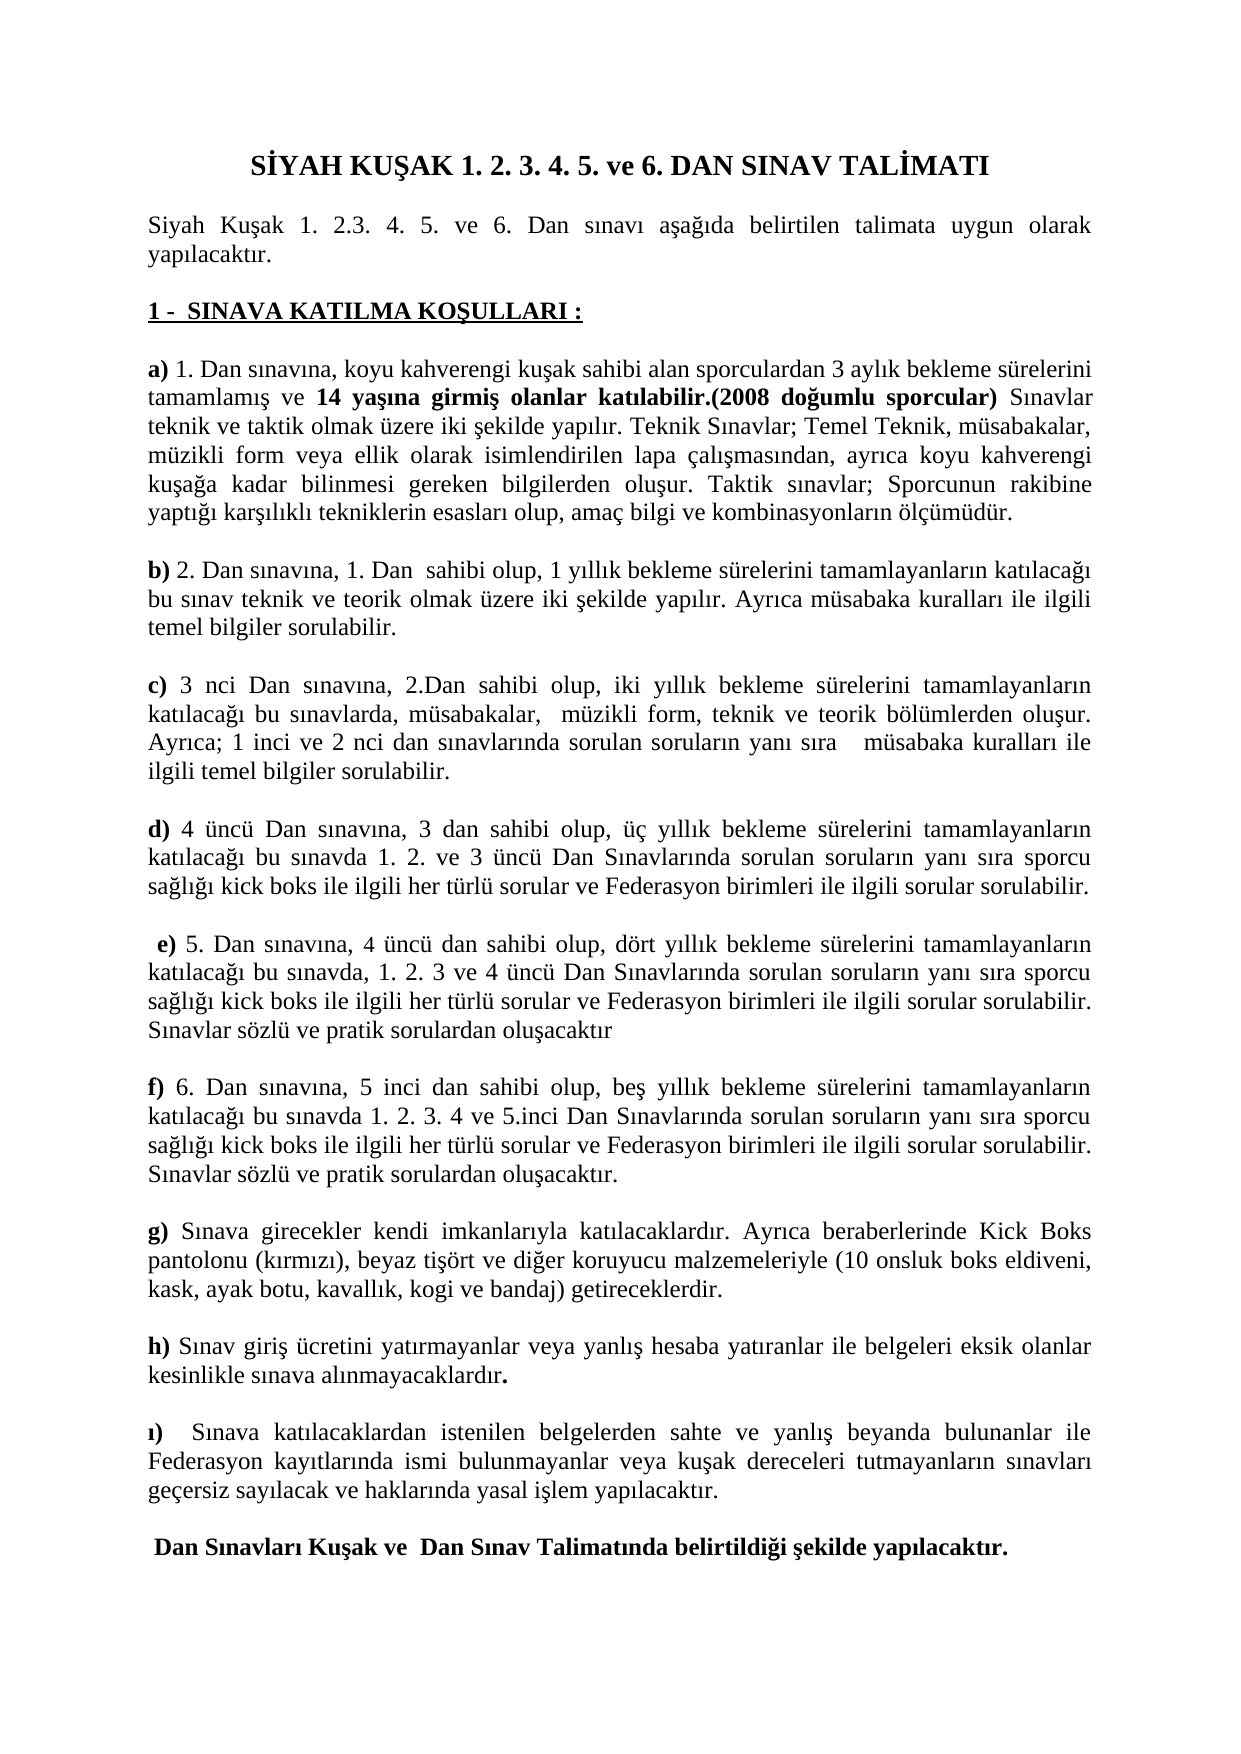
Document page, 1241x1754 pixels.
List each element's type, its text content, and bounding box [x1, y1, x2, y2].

text f) 6. Dan sınavına, 5 inci dan sahibi olup, beş yıllık bekleme sürelerini tamamlayanların katılacağı bu sınavda 1. 2. 3. 4 ve 5.inci Dan Sınavlarında sorulan soruların yanı sıra sporcu sağlığı kick boks ile ilgili her türlü sorular ve Federasyon birimleri ile ilgili sorular sorulabilir. Sınavlar sözlü ve pratik sorulardan oluşacaktır. [148, 1072, 1093, 1187]
text ı) Sınava katılacaklardan istenilen belgelerden sahte ve yanlış beyanda bulunanlar ile Federasyon kayıtlarında ismi bulunmayanlar veya kuşak dereceleri tutmayanların sınavları geçersiz sayılacak ve haklarında yasal işlem yapılacaktır. [148, 1417, 1093, 1504]
text c) 3 nci Dan sınavına, 2.Dan sahibi olup, iki yıllık bekleme sürelerini tamamlayanların katılacağı bu sınavlarda, müsabakalar, müzikli form, teknik ve teorik bölümlerden oluşur. Ayrıca; 1 inci ve 2 nci dan sınavlarında sorulan soruların yanı sıra müsabaka kuralları ile ilgili temel bilgiler sorulabilir. [148, 670, 1093, 785]
text Dan Sınavları Kuşak ve Dan Sınav Talimatında belirtildiği şekilde yapılacaktır. [148, 1532, 1093, 1561]
text e) 5. Dan sınavına, 4 üncü dan sahibi olup, dört yıllık bekleme sürelerini tamamlayanların katılacağı bu sınavda, 1. 2. 3 ve 4 üncü Dan Sınavlarında sorulan soruların yanı sıra sporcu sağlığı kick boks ile ilgili her türlü sorular ve Federasyon birimleri ile ilgili sorular sorulabilir. Sınavlar sözlü ve pratik sorulardan oluşacaktır [148, 929, 1093, 1044]
text Siyah Kuşak 1. 2.3. 4. 5. ve 6. Dan sınavı aşağıda belirtilen talimata uygun olarak yapılacaktır. [148, 210, 1093, 267]
text SİYAH KUŞAK 1. 2. 3. 4. 5. ve 6. DAN SINAV TALİMATI [148, 148, 1093, 181]
text g) Sınava girecekler kendi imkanlarıyla katılacaklardır. Ayrıca beraberlerinde Kick Boks pantolonu (kırmızı), beyaz tişört ve diğer koruyucu malzemeleriyle (10 onsluk boks eldiveni, kask, ayak botu, kavallık, kogi ve bandaj) getireceklerdir. [148, 1216, 1093, 1302]
text a) 1. Dan sınavına, koyu kahverengi kuşak sahibi alan sporculardan 3 aylık bekleme sürelerini tamamlamış ve 14 yaşına girmiş olanlar katılabilir.(2008 doğumlu sporcular) Sınavlar teknik ve taktik olmak üzere iki şekilde yapılır. Teknik Sınavlar; Temel Teknik, müsabakalar, müzikli form veya ellik olarak isimlendirilen lapa çalışmasından, ayrıca koyu kahverengi kuşağa kadar bilinmesi gereken bilgilerden oluşur. Taktik sınavlar; Sporcunun rakibine yaptığı karşılıklı tekniklerin esasları olup, amaç bilgi ve kombinasyonların ölçümüdür. [148, 354, 1093, 526]
text b) 2. Dan sınavına, 1. Dan sahibi olup, 1 yıllık bekleme sürelerini tamamlayanların katılacağı bu sınav teknik ve teorik olmak üzere iki şekilde yapılır. Ayrıca müsabaka kuralları ile ilgili temel bilgiler sorulabilir. [148, 555, 1093, 641]
text d) 4 üncü Dan sınavına, 3 dan sahibi olup, üç yıllık bekleme sürelerini tamamlayanların katılacağı bu sınavda 1. 2. ve 3 üncü Dan Sınavlarında sorulan soruların yanı sıra sporcu sağlığı kick boks ile ilgili her türlü sorular ve Federasyon birimleri ile ilgili sorular sorulabilir. [148, 814, 1093, 900]
text 1 - SINAVA KATILMA KOŞULLARI : [148, 296, 1093, 325]
text h) Sınav giriş ücretini yatırmayanlar veya yanlış hesaba yatıranlar ile belgeleri eksik olanlar kesinlikle sınava alınmayacaklardır. [148, 1331, 1093, 1389]
